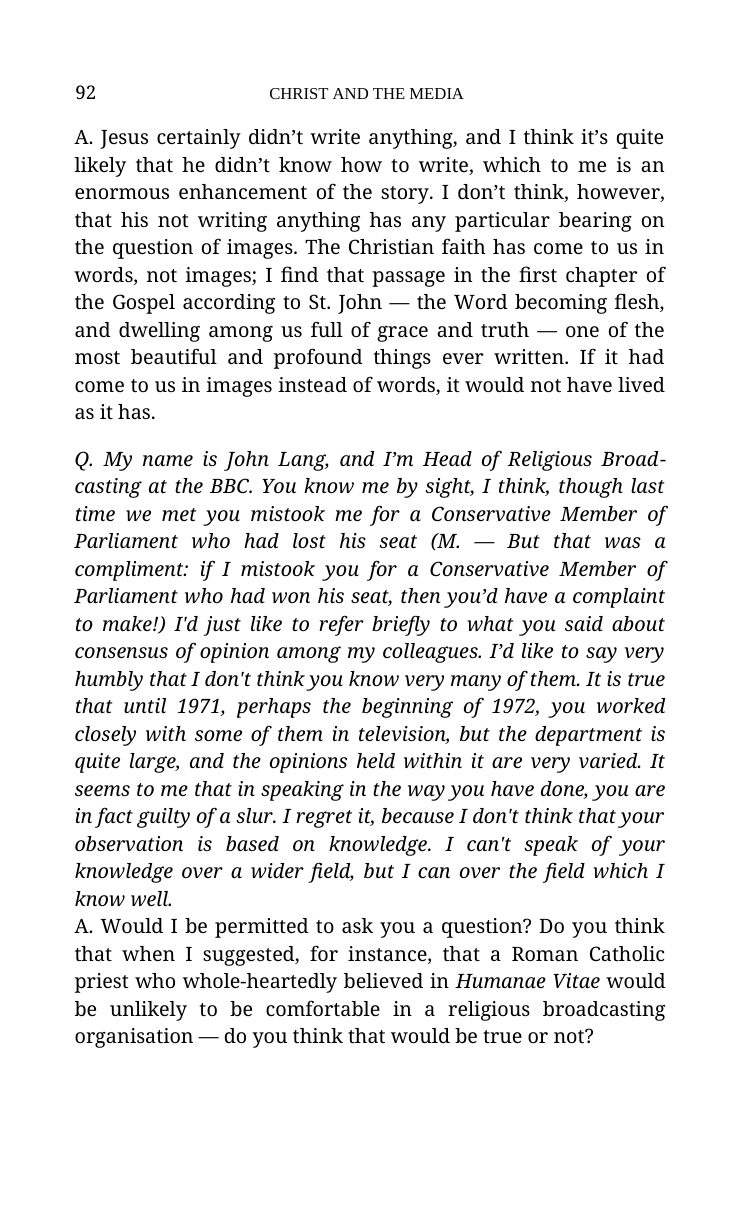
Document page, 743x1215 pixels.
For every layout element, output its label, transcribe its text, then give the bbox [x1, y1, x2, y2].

text A. Would I be permitted to ask you a question? Do you think that when I suggested, for instance, that a Roman Catholic priest who whole-heartedly believed in Humanae Vitae would be unlikely to be comfortable in a religious broadcasting organisation — do you think that would be true or not? [74, 911, 666, 1049]
text Q. My name is John Lang, and I’m Head of Religious Broadcasting at the BBC. You know me by sight, I think, though last time we met you mistook me for a Conservative Member of Parliament who had lost his seat (M. — But that was a compliment: if I mistook you for a Conservative Member of Parliament who had won his seat, then you’d have a complaint to make!) I'd just like to refer briefly to what you said about consensus of opinion among my colleagues. I’d like to say very humbly that I don't think you know very many of them. It is true that until 1971, perhaps the beginning of 1972, you worked closely with some of them in television, but the department is quite large, and the opinions held within it are very varied. It seems to me that in speaking in the way you have done, you are in fact guilty of a slur. I regret it, because I don't think that your observation is based on knowledge. I can't speak of your knowledge over a wider field, but I can over the field which I know well. [74, 444, 666, 911]
text A. Jesus certainly didn’t write anything, and I think it’s quite likely that he didn’t know how to write, which to me is an enormous enhancement of the story. I don’t think, however, that his not writing anything has any particular bearing on the question of images. The Christian faith has come to us in words, not images; I find that passage in the first chapter of the Gospel according to St. John — the Word becoming flesh, and dwelling among us full of grace and truth — one of the most beautiful and profound things ever written. If it had come to us in images instead of words, it would not have lived as it has. [74, 123, 666, 425]
